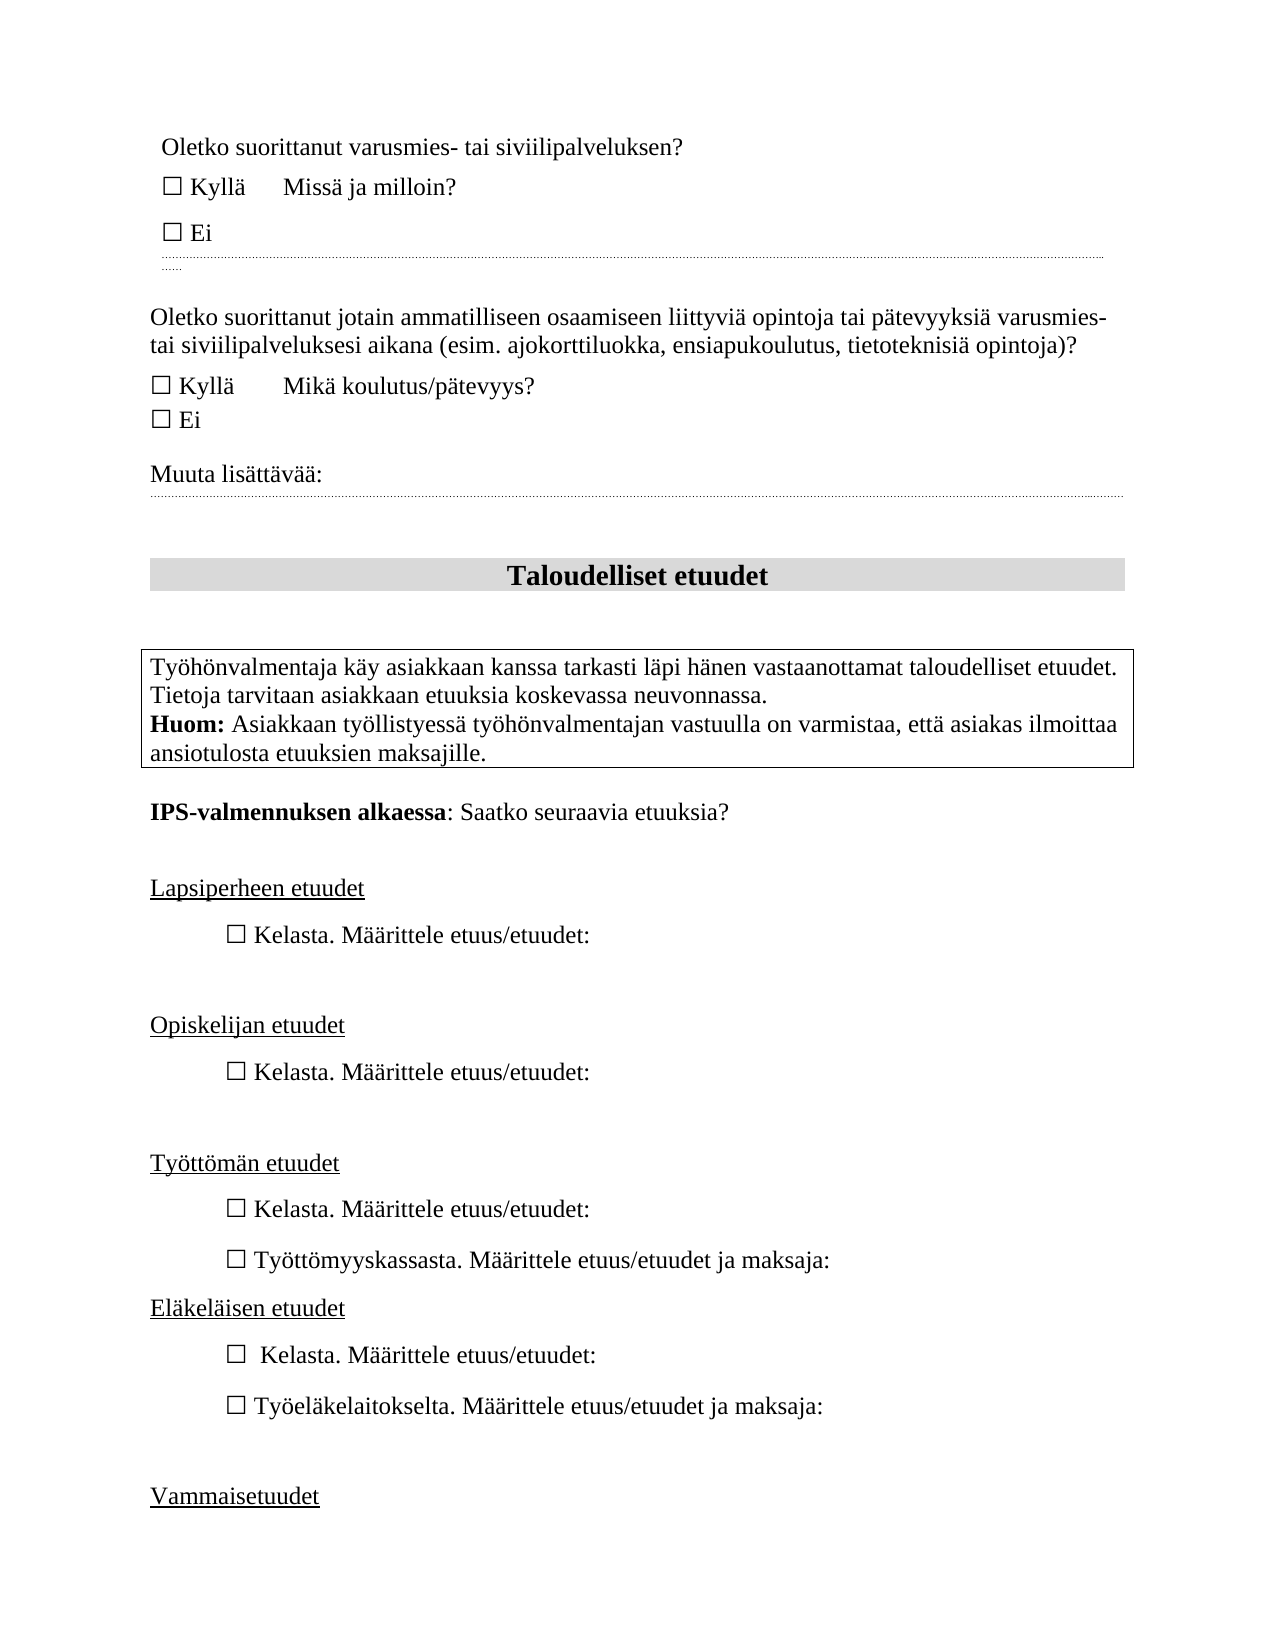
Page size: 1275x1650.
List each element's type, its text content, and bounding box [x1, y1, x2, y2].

text Työttömyyskassasta. Määrittele etuus/etuudet ja maksaja: [150, 1242, 1125, 1276]
table_header Oletko suorittanut varusmies- tai siviilipalveluksen? Kyllä Missä ja milloin? Ei ………………………………………………………………………………………………………………………………………………………………………………………………………………………………………………..…… [150, 132, 1125, 273]
subtitle Taloudelliset etuudet [150, 558, 1125, 591]
text Eläkeläisen etuudet [150, 1293, 1125, 1322]
text Opiskelijan etuudet [150, 1011, 1125, 1039]
text Kelasta. Määrittele etuus/etuudet: [150, 1191, 1125, 1225]
text Oletko suorittanut jotain ammatilliseen osaamiseen liittyviä opintoja tai pätevyyksiä varusmies- tai siviilipalveluksesi aikana (esim. ajokorttiluokka, ensiapukoulutus, tietoteknisiä opintoja)? [150, 302, 1125, 359]
text Kyllä Mikä koulutus/pätevyys? [150, 367, 1125, 401]
text Lapsiperheen etuudet [150, 873, 1125, 902]
text Ei [150, 401, 1125, 436]
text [150, 1387, 1125, 1421]
text Kelasta. Määrittele etuus/etuudet: [150, 916, 1125, 951]
text Työttömän etuudet [150, 1148, 1125, 1177]
text Työhönvalmentaja käy asiakkaan kanssa tarkasti läpi hänen vastaanottamat taloudelliset etuudet. Tietoja tarvitaan asiakkaan etuuksia koskevassa neuvonnassa. Huom: Asiakkaan työllistyessä työhönvalmentajan vastuulla on varmistaa, että asiakas ilmoittaa ansiotulosta etuuksien maksajille. [142, 650, 1133, 767]
text Kelasta. Määrittele etuus/etuudet: [150, 1336, 1125, 1370]
text IPS-valmennuksen alkaessa: Saatko seuraavia etuuksia? [150, 797, 1125, 825]
text Vammaisetuudet [150, 1481, 1125, 1510]
text Kelasta. Määrittele etuus/etuudet: [150, 1054, 1125, 1088]
text Muuta lisättävää: [150, 459, 1125, 488]
